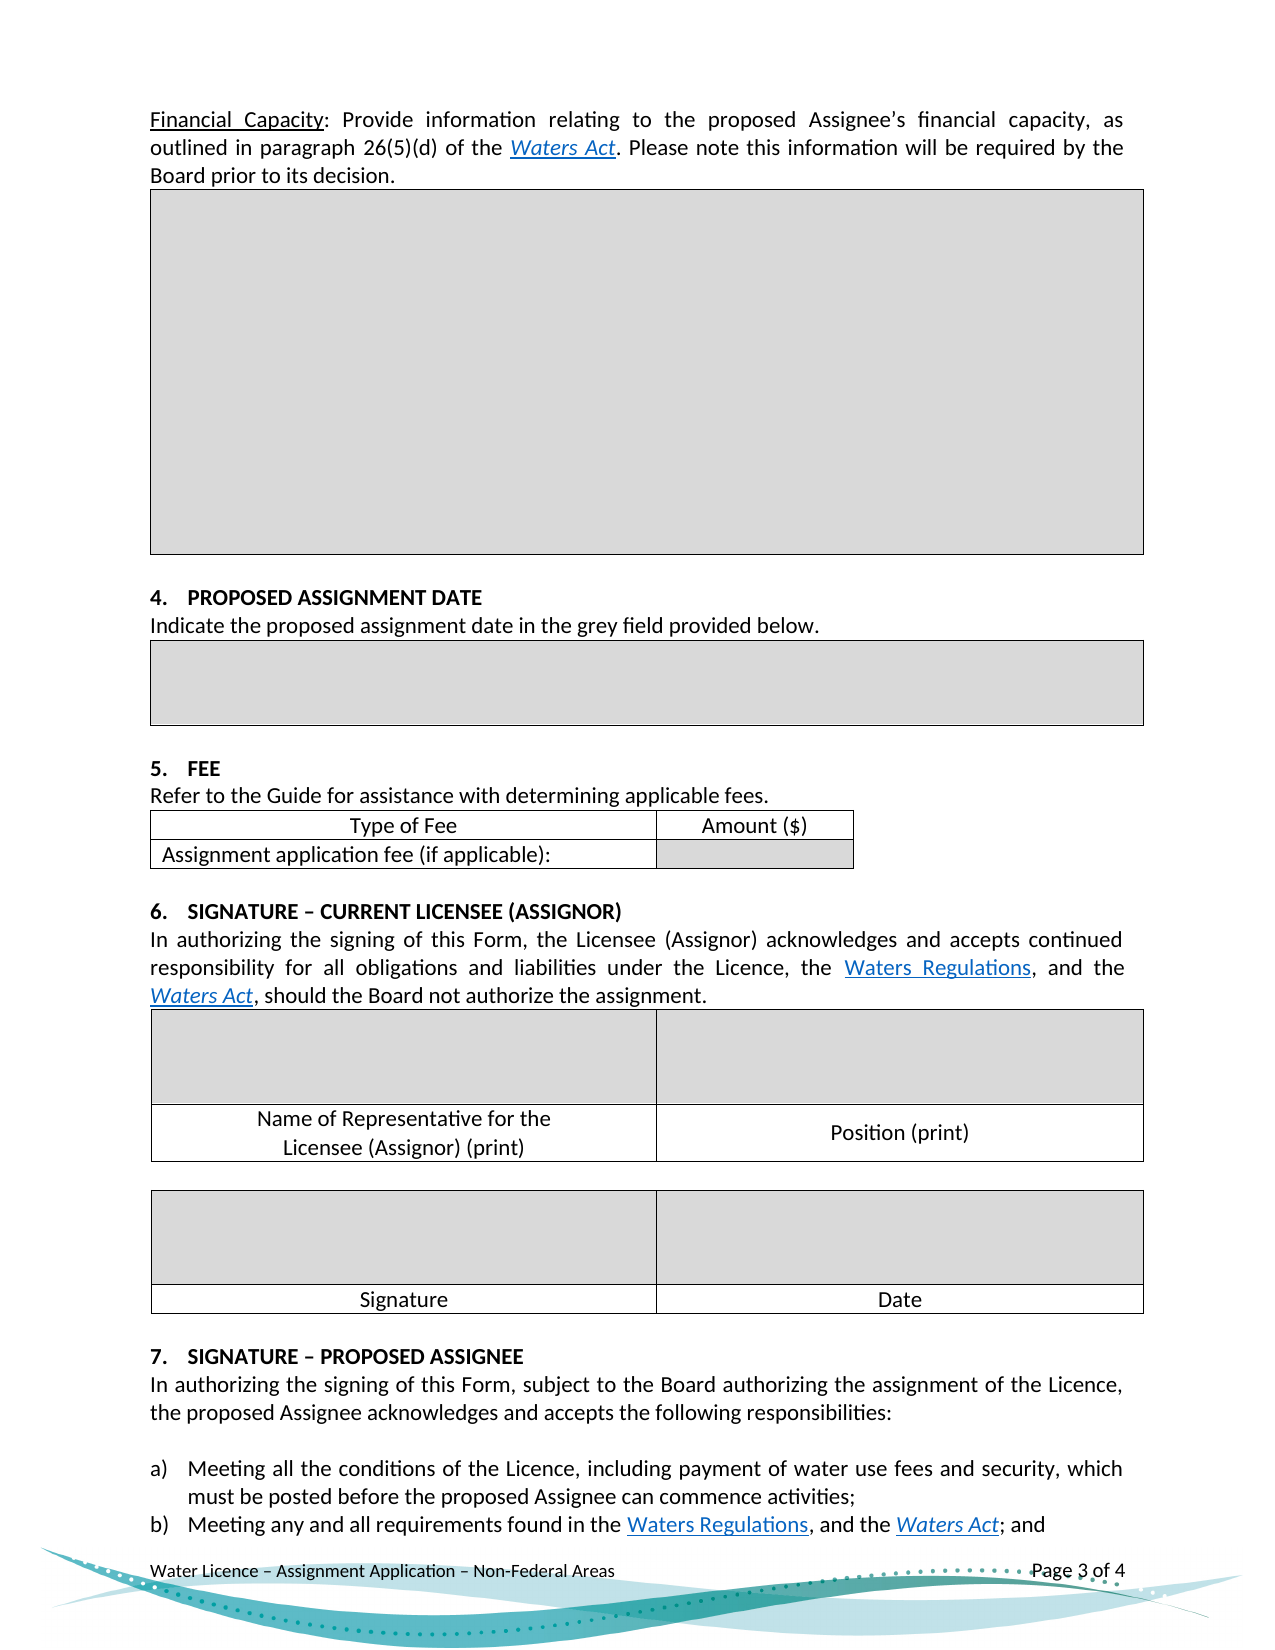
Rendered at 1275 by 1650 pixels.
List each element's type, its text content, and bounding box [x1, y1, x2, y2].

text In authorizing the signing of this Form, subject to the Board authorizing the assignment of the Licence, the proposed Assignee acknowledges and accepts the following responsibilities: [150, 1370, 1125, 1426]
table_cell Position (print) [657, 1105, 1143, 1161]
list SIGNATURE – PROPOSED ASSIGNEE [150, 1342, 1125, 1370]
table_header [152, 1010, 656, 1103]
text In authorizing the signing of this Form, the Licensee (Assignor) acknowledges and accepts continued responsibility for all obligations and liabilities under the Licence, the Waters Regulations, and the Waters Act, should the Board not authorize the assignment. [150, 925, 1125, 1009]
picture [40, 1547, 1243, 1648]
table_header [657, 1191, 1143, 1284]
subtitle FEE [150, 754, 1125, 782]
table_cell Signature [152, 1285, 656, 1313]
subtitle PROPOSED ASSIGNMENT DATE [150, 583, 1125, 611]
table_header [152, 1191, 656, 1284]
table_header Type of Fee [151, 811, 656, 839]
table_header [151, 190, 1143, 554]
table_header Amount ($) [657, 811, 853, 839]
table_header [657, 1010, 1143, 1103]
text Refer to the Guide for assistance with determining applicable fees. [150, 782, 1125, 810]
text Financial Capacity: Provide information relating to the proposed Assignee’s financial capacity, as outlined in paragraph 26(5)(d) of the Waters Act. Please note this information will be required by the Board prior to its decision. [150, 105, 1125, 189]
list Meeting any and all requirements found in the Waters Regulations, and the Waters Act; and [150, 1511, 1125, 1538]
table_cell Assignment application fee (if applicable): [151, 840, 656, 868]
table_cell Date [657, 1285, 1143, 1313]
list Meeting all the conditions of the Licence, including payment of water use fees and security, which must be posted before the proposed Assignee can commence activities; [150, 1454, 1125, 1511]
table_cell Name of Representative for the Licensee (Assignor) (print) [152, 1105, 656, 1161]
table_header [151, 641, 1143, 724]
text Indicate the proposed assignment date in the grey field provided below. [150, 611, 1125, 639]
list SIGNATURE – CURRENT LICENSEE (ASSIGNOR) [150, 897, 1125, 925]
table_cell [657, 840, 853, 868]
